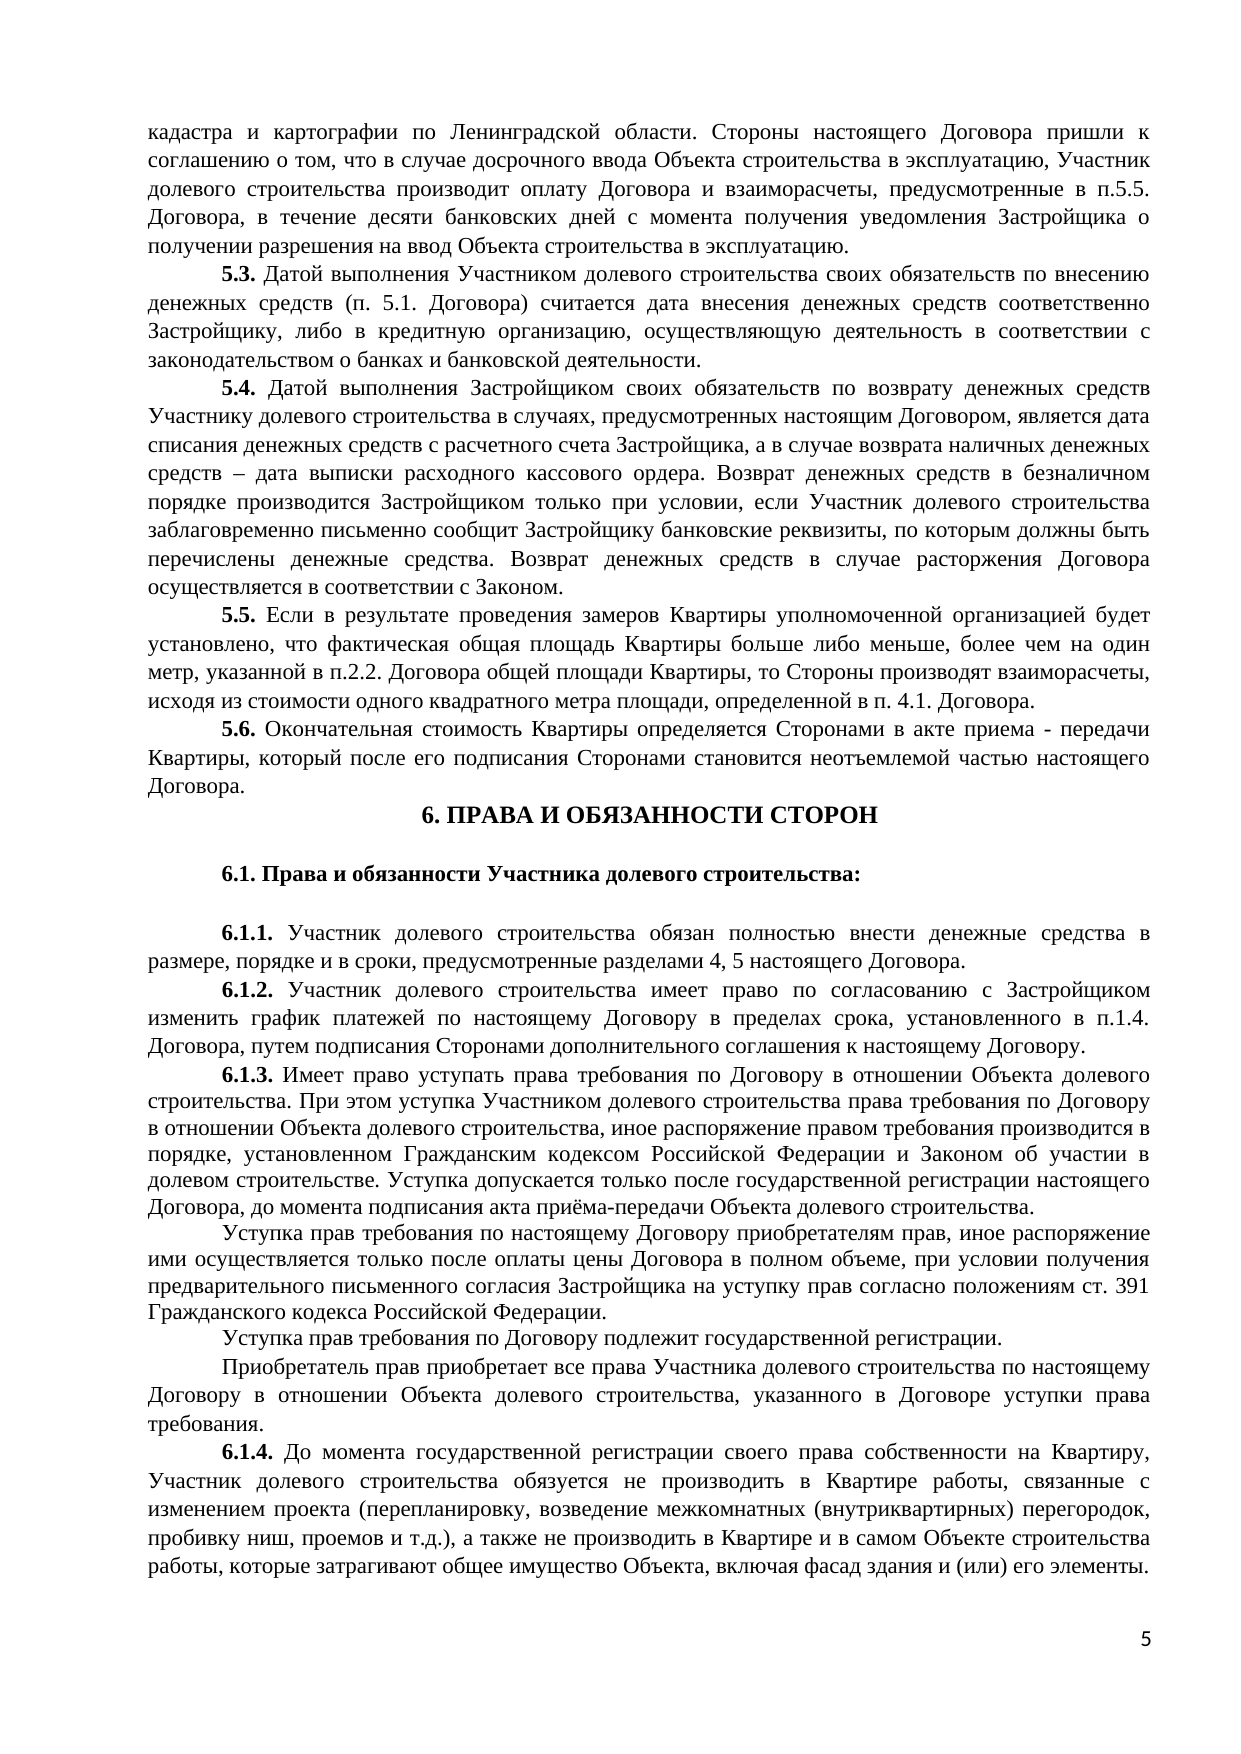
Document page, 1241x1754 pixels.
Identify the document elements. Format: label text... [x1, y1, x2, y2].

text 6.1.1. Участник долевого строительства обязан полностью внести денежные средства в размере, порядке и в сроки, предусмотренные разделами 4, 5 настоящего Договора. [148, 919, 1152, 973]
text 6.1.4. До момента государственной регистрации своего права собственности на Квартиру, Участник долевого строительства обязуется не производить в Квартире работы, связанные с изменением проекта (перепланировку, возведение межкомнатных (внутриквартирных) перегородок, пробивку ниш, проемов и т.д.), а также не производить в Квартире и в самом Объекте строительства работы, которые затрагивают общее имущество Объекта, включая фасад здания и (или) его элементы. [148, 1438, 1152, 1578]
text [148, 118, 1152, 258]
text 6. ПРАВА И ОБЯЗАННОСТИ СТОРОН [148, 801, 1152, 829]
text 5.6. Окончательная стоимость Квартиры определяется Сторонами в акте приема - передачи Квартиры, который после его подписания Сторонами становится неотъемлемой частью настоящего Договора. [148, 715, 1152, 798]
text 5.4. Датой выполнения Застройщиком своих обязательств по возврату денежных средств Участнику долевого строительства в случаях, предусмотренных настоящим Договором, является дата списания денежных средств с расчетного счета Застройщика, а в случае возврата наличных денежных средств – дата выписки расходного кассового ордера. Возврат денежных средств в безналичном порядке производится Застройщиком только при условии, если Участник долевого строительства заблаговременно письменно сообщит Застройщику банковские реквизиты, по которым должны быть перечислены денежные средства. Возврат денежных средств в случае расторжения Договора осуществляется в соответствии с Законом. [148, 374, 1152, 599]
text Уступка прав требования по настоящему Договору приобретателям прав, иное распоряжение ими осуществляется только после оплаты цены Договора в полном объеме, при условии получения предварительного письменного согласия Застройщика на уступку прав согласно положениям ст. 391 Гражданского кодекса Российской Федерации. [148, 1219, 1152, 1324]
text Приобретатель прав приобретает все права Участника долевого строительства по настоящему Договору в отношении Объекта долевого строительства, указанного в Договоре уступки права требования. [148, 1353, 1152, 1436]
text Уступка прав требования по Договору подлежит государственной регистрации. [148, 1324, 1152, 1351]
text 5.3. Датой выполнения Участником долевого строительства своих обязательств по внесению денежных средств (п. 5.1. Договора) считается дата внесения денежных средств соответственно Застройщику, либо в кредитную организацию, осуществляющую деятельность в соответствии с законодательством о банках и банковской деятельности. [148, 260, 1152, 372]
text 6.1. Права и обязанности Участника долевого строительства: [148, 860, 1152, 886]
text 5.5. Если в результате проведения замеров Квартиры уполномоченной организацией будет установлено, что фактическая общая площадь Квартиры больше либо меньше, более чем на один метр, указанной в п.2.2. Договора общей площади Квартиры, то Стороны производят взаиморасчеты, исходя из стоимости одного квадратного метра площади, определенной в п. 4.1. Договора. [148, 602, 1152, 713]
text 6.1.3. Имеет право уступать права требования по Договору в отношении Объекта долевого строительства. При этом уступка Участником долевого строительства права требования по Договору в отношении Объекта долевого строительства, иное распоряжение правом требования производится в порядке, установленном Гражданским кодексом Российской Федерации и Законом об участии в долевом строительстве. Уступка допускается только после государственной регистрации настоящего Договора, до момента подписания акта приёма-передачи Объекта долевого строительства. [148, 1061, 1152, 1219]
text 6.1.2. Участник долевого строительства имеет право по согласованию с Застройщиком изменить график платежей по настоящему Договору в пределах срока, установленного в п.1.4. Договора, путем подписания Сторонами дополнительного соглашения к настоящему Договору. [148, 976, 1152, 1059]
